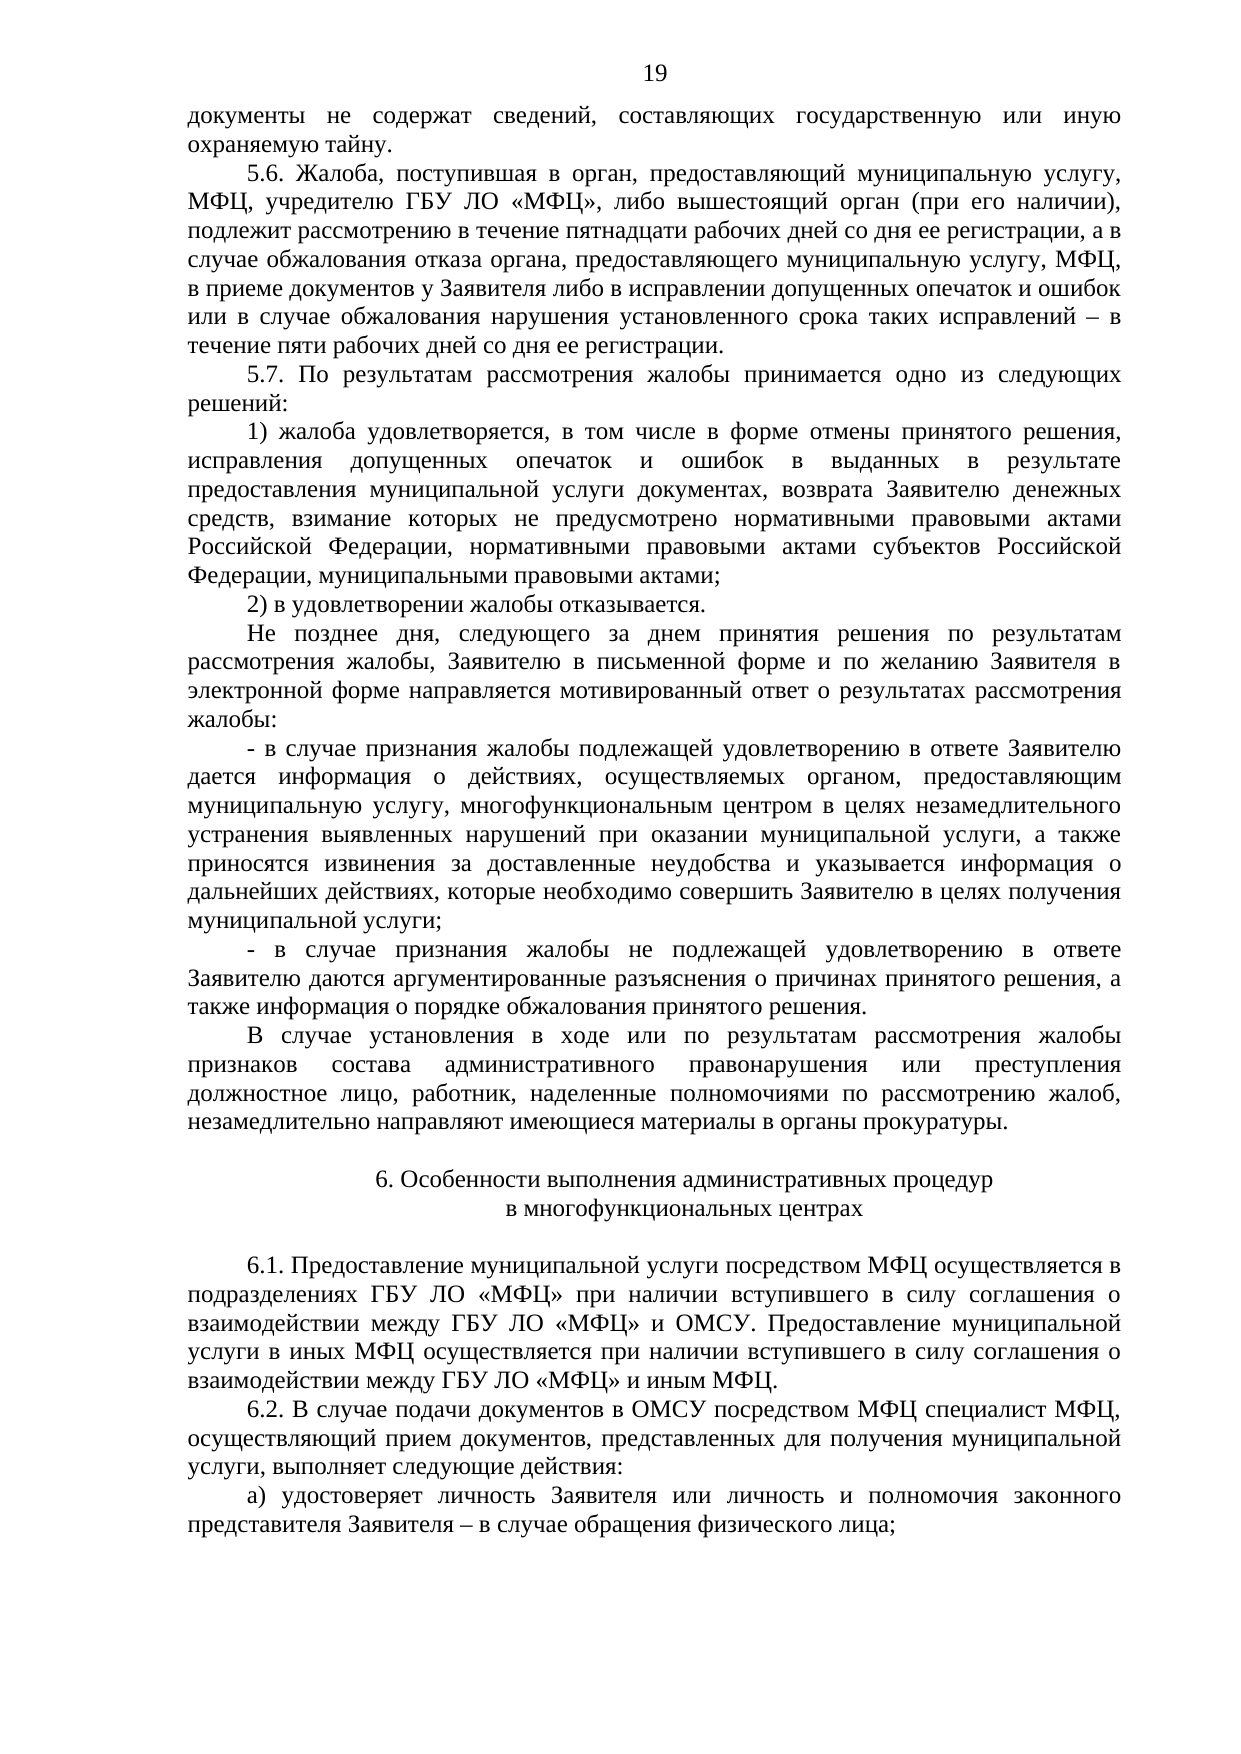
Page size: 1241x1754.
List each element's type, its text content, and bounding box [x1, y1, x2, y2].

text в многофункциональных центрах [187, 1193, 1122, 1221]
text 6.2. В случае подачи документов в ОМСУ посредством МФЦ специалист МФЦ, осуществляющий прием документов, представленных для получения муниципальной услуги, выполняет следующие действия: [187, 1394, 1122, 1480]
text 6. Особенности выполнения административных процедур [187, 1164, 1122, 1193]
text Не позднее дня, следующего за днем принятия решения по результатам рассмотрения жалобы, Заявителю в письменной форме и по желанию Заявителя в электронной форме направляется мотивированный ответ о результатах рассмотрения жалобы: [187, 618, 1122, 733]
text 5.7. По результатам рассмотрения жалобы принимается одно из следующих решений: [187, 359, 1122, 416]
text 1) жалоба удовлетворяется, в том числе в форме отмены принятого решения, исправления допущенных опечаток и ошибок в выданных в результате предоставления муниципальной услуги документах, возврата Заявителю денежных средств, взимание которых не предусмотрено нормативными правовыми актами Российской Федерации, нормативными правовыми актами субъектов Российской Федерации, муниципальными правовыми актами; [187, 416, 1122, 589]
text 2) в удовлетворении жалобы отказывается. [187, 589, 1122, 618]
text - в случае признания жалобы подлежащей удовлетворению в ответе Заявителю дается информация о действиях, осуществляемых органом, предоставляющим муниципальную услугу, многофункциональным центром в целях незамедлительного устранения выявленных нарушений при оказании муниципальной услуги, а также приносятся извинения за доставленные неудобства и указывается информация о дальнейших действиях, которые необходимо совершить Заявителю в целях получения муниципальной услуги; [187, 733, 1122, 934]
text 5.6. Жалоба, поступившая в орган, предоставляющий муниципальную услугу, МФЦ, учредителю ГБУ ЛО «МФЦ», либо вышестоящий орган (при его наличии), подлежит рассмотрению в течение пятнадцати рабочих дней со дня ее регистрации, а в случае обжалования отказа органа, предоставляющего муниципальную услугу, МФЦ, в приеме документов у Заявителя либо в исправлении допущенных опечаток и ошибок или в случае обжалования нарушения установленного срока таких исправлений – в течение пяти рабочих дней со дня ее регистрации. [187, 158, 1122, 359]
text а) удостоверяет личность Заявителя или личность и полномочия законного представителя Заявителя – в случае обращения физического лица; [187, 1480, 1122, 1538]
text 6.1. Предоставление муниципальной услуги посредством МФЦ осуществляется в подразделениях ГБУ ЛО «МФЦ» при наличии вступившего в силу соглашения о взаимодействии между ГБУ ЛО «МФЦ» и ОМСУ. Предоставление муниципальной услуги в иных МФЦ осуществляется при наличии вступившего в силу соглашения о взаимодействии между ГБУ ЛО «МФЦ» и иным МФЦ. [187, 1250, 1122, 1394]
text - в случае признания жалобы не подлежащей удовлетворению в ответе Заявителю даются аргументированные разъяснения о причинах принятого решения, а также информация о порядке обжалования принятого решения. [187, 934, 1122, 1020]
text В случае установления в ходе или по результатам рассмотрения жалобы признаков состава административного правонарушения или преступления должностное лицо, работник, наделенные полномочиями по рассмотрению жалоб, незамедлительно направляют имеющиеся материалы в органы прокуратуры. [187, 1020, 1122, 1135]
